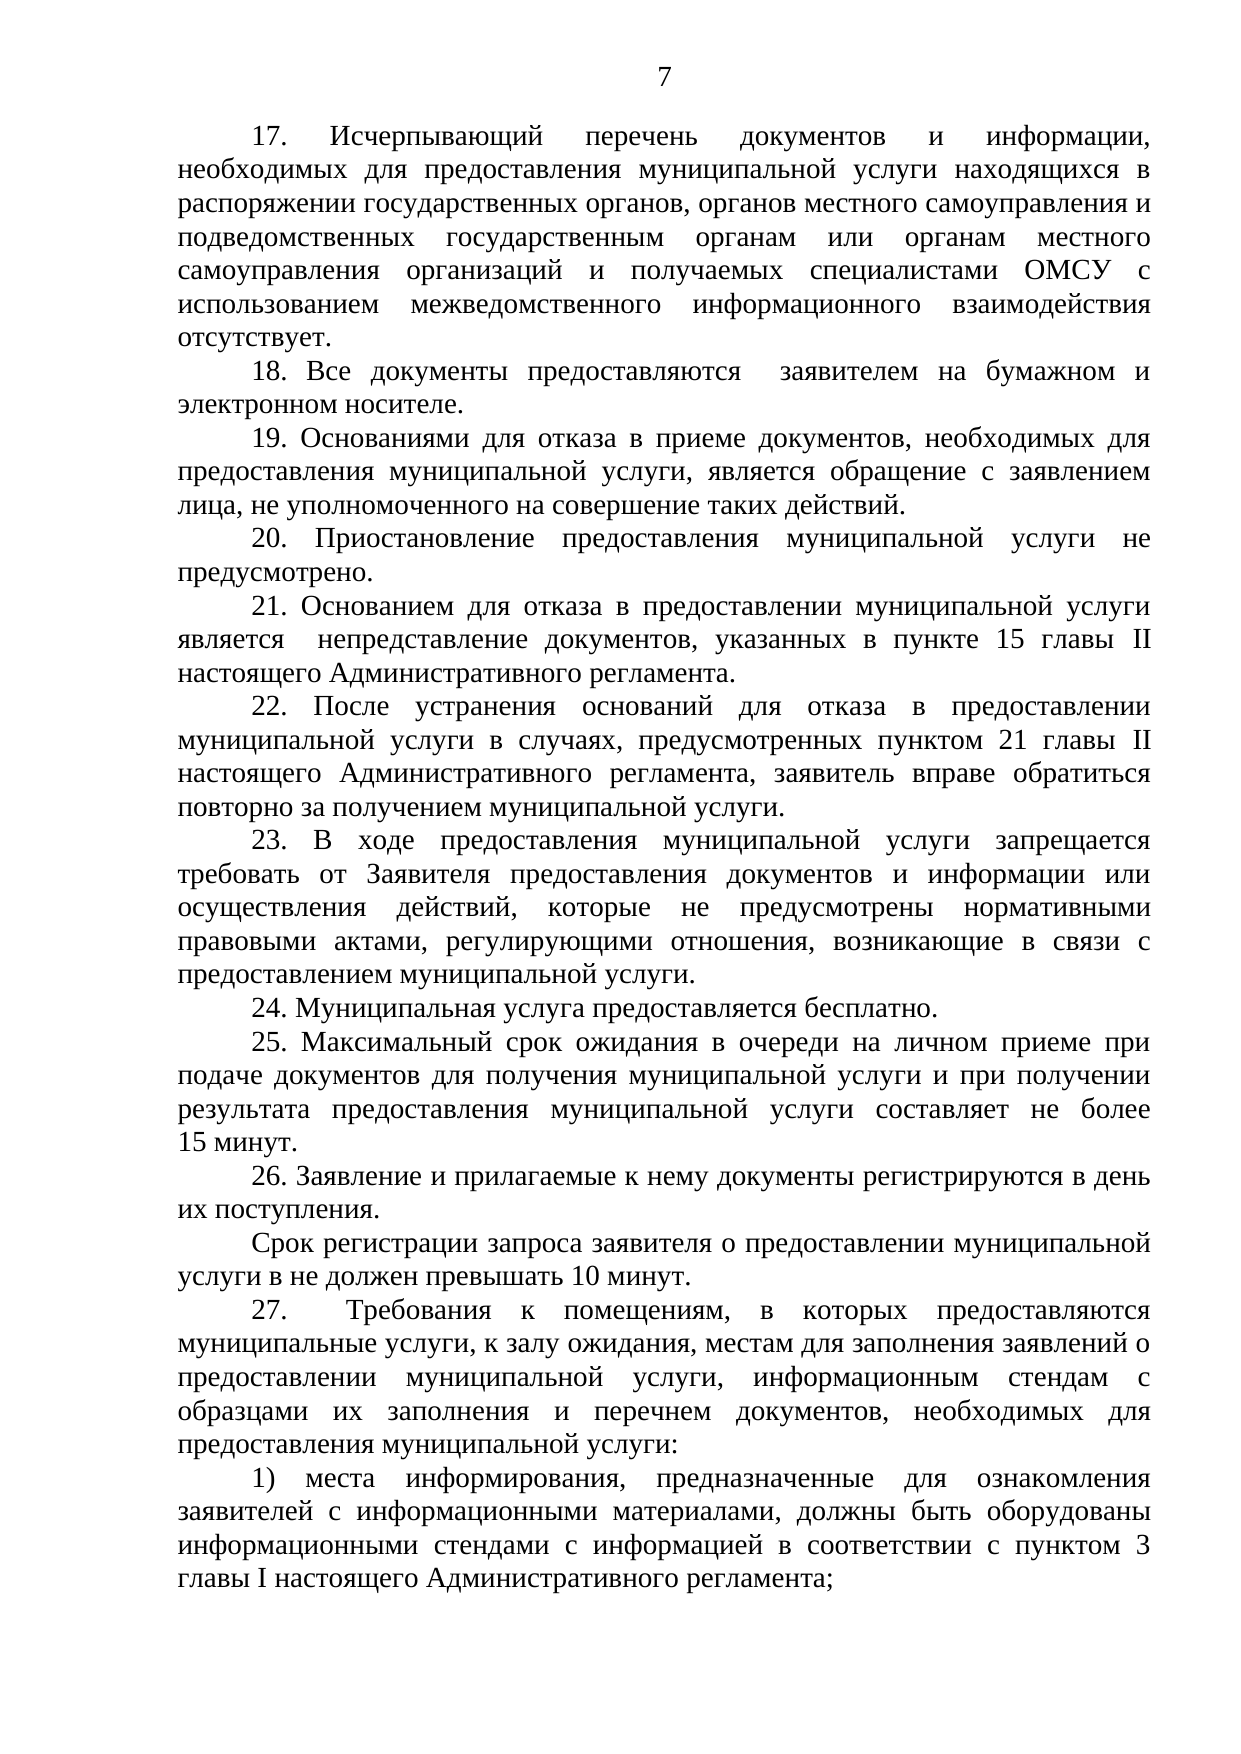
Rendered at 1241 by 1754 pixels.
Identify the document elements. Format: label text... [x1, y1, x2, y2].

text 26. Заявление и прилагаемые к нему документы регистрируются в день их поступления. [177, 1158, 1152, 1225]
text 20. Приостановление предоставления муниципальной услуги не предусмотрено. [177, 521, 1152, 588]
text 25. Максимальный срок ожидания в очереди на личном приеме при подаче документов для получения муниципальной услуги и при получении результата предоставления муниципальной услуги составляет не более 15 минут. [177, 1024, 1152, 1158]
text 17. Исчерпывающий перечень документов и информации, необходимых для предоставления муниципальной услуги находящихся в распоряжении государственных органов, органов местного самоуправления и подведомственных государственным органам или органам местного самоуправления организаций и получаемых специалистами ОМСУ с использованием межведомственного информационного взаимодействия отсутствует. [177, 118, 1152, 353]
text 24. Муниципальная услуга предоставляется бесплатно. [177, 990, 1152, 1024]
text 19. Основаниями для отказа в приеме документов, необходимых для предоставления муниципальной услуги, является обращение с заявлением лица, не уполномоченного на совершение таких действий. [177, 420, 1152, 521]
text 21. Основанием для отказа в предоставлении муниципальной услуги является непредставление документов, указанных в пункте 15 главы II настоящего Административного регламента. [177, 588, 1152, 688]
text 18. Все документы предоставляются заявителем на бумажном и электронном носителе. [177, 353, 1152, 420]
text 27. Требования к помещениям, в которых предоставляются муниципальные услуги, к залу ожидания, местам для заполнения заявлений о предоставлении муниципальной услуги, информационным стендам с образцами их заполнения и перечнем документов, необходимых для предоставления муниципальной услуги: [177, 1292, 1152, 1460]
text 22. После устранения оснований для отказа в предоставлении муниципальной услуги в случаях, предусмотренных пунктом 21 главы II настоящего Административного регламента, заявитель вправе обратиться повторно за получением муниципальной услуги. [177, 688, 1152, 822]
text 23. В ходе предоставления муниципальной услуги запрещается требовать от Заявителя предоставления документов и информации или осуществления действий, которые не предусмотрены нормативными правовыми актами, регулирующими отношения, возникающие в связи с предоставлением муниципальной услуги. [177, 822, 1152, 990]
text 1) места информирования, предназначенные для ознакомления заявителей с информационными материалами, должны быть оборудованы информационными стендами с информацией в соответствии с пунктом 3 главы I настоящего Административного регламента; [177, 1460, 1152, 1594]
text Срок регистрации запроса заявителя о предоставлении муниципальной услуги в не должен превышать 10 минут. [177, 1225, 1152, 1292]
